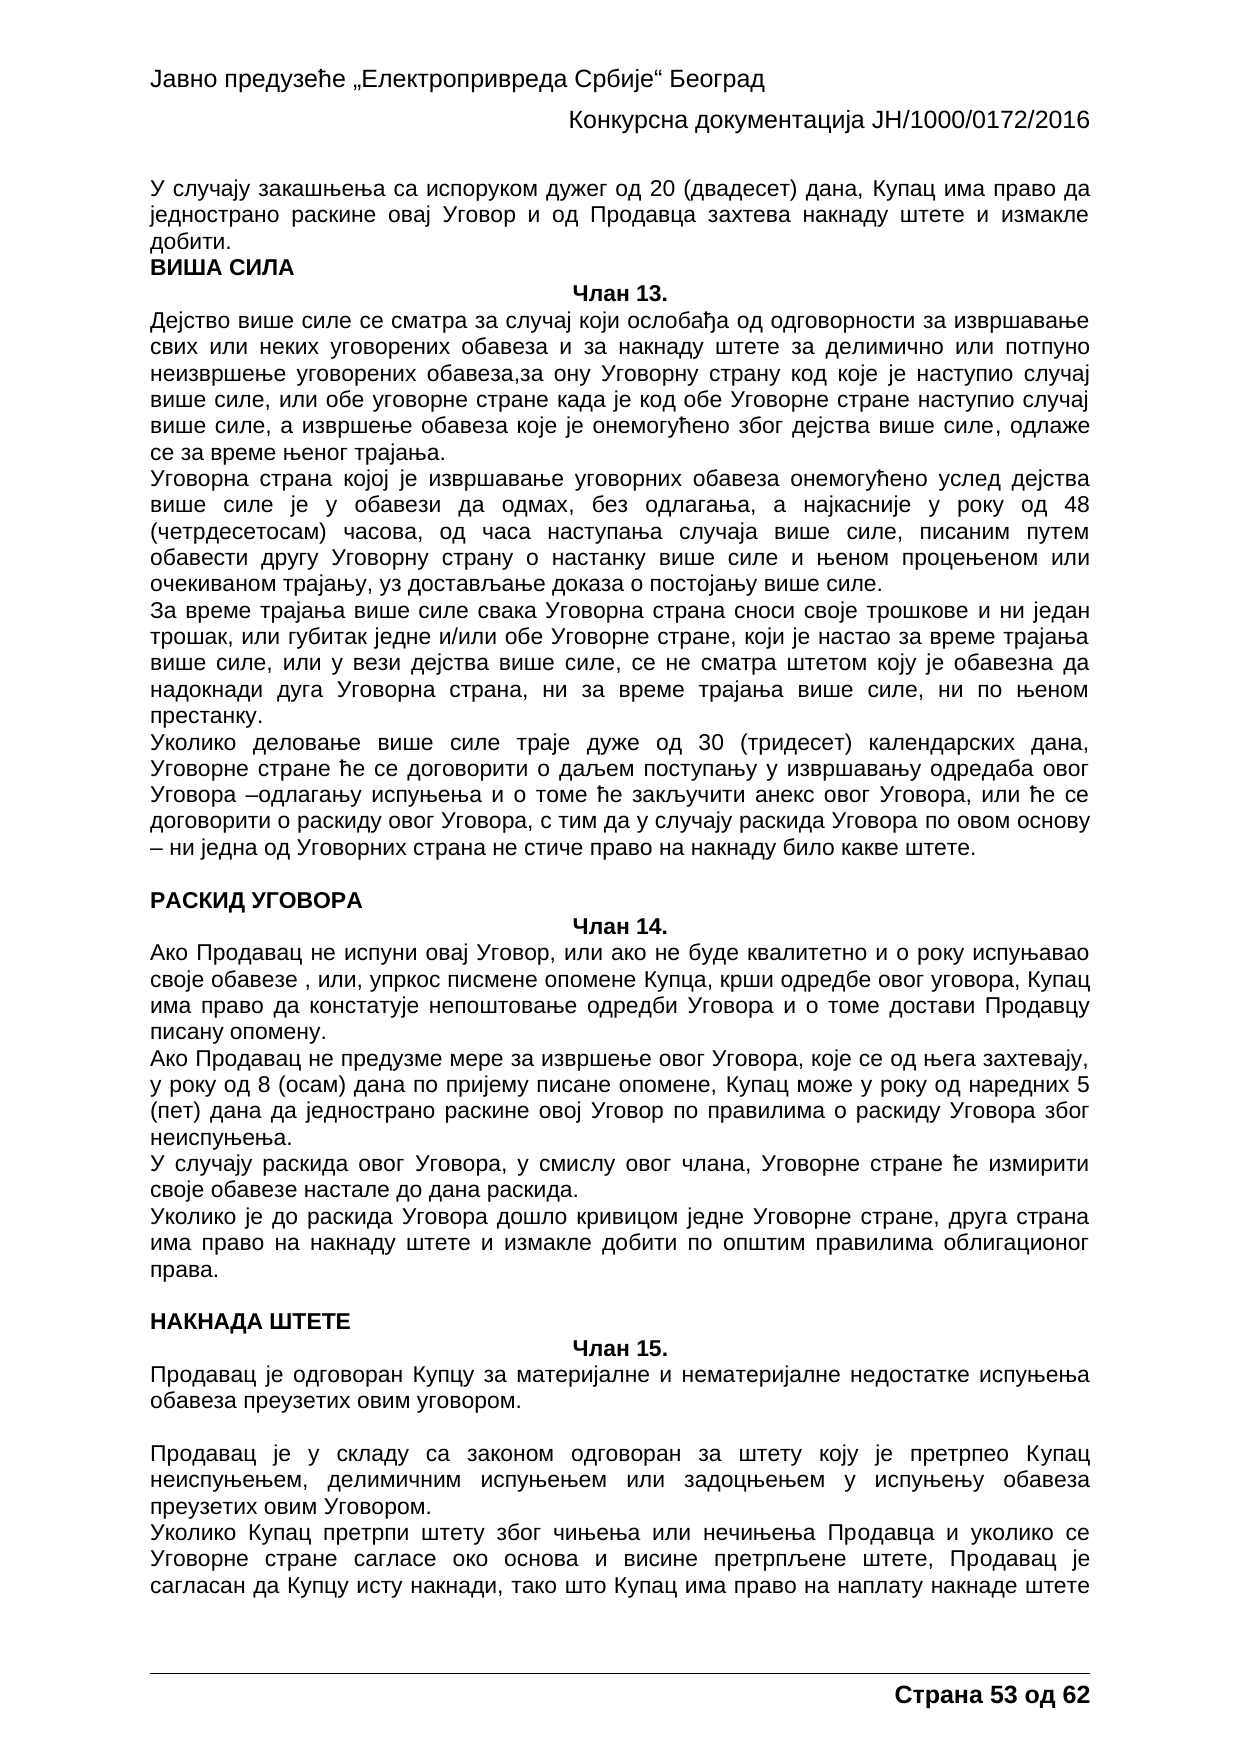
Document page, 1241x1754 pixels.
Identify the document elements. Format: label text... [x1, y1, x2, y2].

text Продавац је одговоран Купцу за материјалне и нематеријалне недостатке испуњења обавеза преузетих овим уговором. [150, 1361, 1090, 1414]
text Члан 14. [150, 913, 1090, 939]
text Уколико је до раскида Уговора дошло кривицом једне Уговорне стране, друга страна има право на накнаду штете и измакле добити по општим правилима облигационог права. [150, 1203, 1090, 1282]
text У случају раскида овог Уговора, у смислу овог члана, Уговорне стране ће измирити своје обавезе настале до дана раскида. [150, 1150, 1090, 1203]
text Ако Продавац не предузме мере за извршење овог Уговора, које се од њега захтевају, у року од 8 (осам) дана по пријему писане опомене, Купац може у року од наредних 5 (пет) дана да једнострано раскине овој Уговор по правилима о раскиду Уговора због неиспуњења. [150, 1045, 1090, 1150]
text Продавац је у складу са законом одговоран за штету коју је претрпео Купац неиспуњењем, делимичним испуњењем или задоцњењем у испуњењу обавеза преузетих овим Уговором. [150, 1440, 1090, 1519]
text За време трајања више силе свака Уговорна страна сноси своје трошкове и ни један трошак, или губитак једне и/или обе Уговорне стране, који је настао за време трајања више силе, или у вези дејства више силе, се не сматра штетом коју је обавезна да надокнади дуга Уговорна страна, ни за време трајања више силе, ни по њеном престанку. [150, 597, 1090, 728]
text Члан 13. [150, 280, 1090, 307]
text Уколико деловање више силе траје дуже од 30 (тридесет) календарских дана, Уговорне стране ће се договорити о даљем поступању у извршавању одредаба овог Уговора –одлагању испуњења и о томе ће закључити анекс овог Уговора, или ће се договорити о раскиду овог Уговора, с тим да у случају раскида Уговора по овом основу – ни једна од Уговорних страна не стиче право на накнаду било какве штете. [150, 728, 1090, 860]
text Члан 15. [150, 1334, 1090, 1361]
text Ако Продавац не испуни овај Уговор, или ако не буде квалитетно и о року испуњавао своје обавезе , или, упркос писмене опомене Купца, крши одредбе овог уговора, Купац има право да констатује непоштовање одредби Уговора и о томе достави Продавцу писану опомену. [150, 939, 1090, 1045]
text ВИША СИЛА [150, 254, 1090, 280]
text РАСКИД УГОВОРА [150, 887, 1090, 913]
text Дејство више силе се сматра за случај који ослобађа од одговорности за извршавање свих или неких уговорених обавеза и за накнаду штете за делимично или потпуно неизвршење уговорених обавеза,за ону Уговорну страну код које је наступио случај више силе, или обе уговорне стране када је код обе Уговорне стране наступио случај више силе, а извршење обавеза које је онемогућено због дејства више силе, одлаже се за време њеног трајања. [150, 307, 1090, 465]
text У случају закашњења са испоруком дужег од 20 (двадесет) дана, Купац има право да једнострано раскине овај Уговор и од Продавца захтева накнаду штете и измакле добити. [150, 175, 1090, 254]
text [150, 1519, 1090, 1598]
text Уговорна страна којој је извршавање уговорних обавеза онемогућено услед дејства више силе је у обавези да одмах, без одлагања, а најкасније у року од 48 (четрдесетосам) часова, од часа наступања случаја више силе, писаним путем обавести другу Уговорну страну о настанку више силе и њеном процењеном или очекиваном трајању, уз достављање доказа о постојању више силе. [150, 465, 1090, 597]
text НАКНАДА ШТЕТЕ [150, 1308, 1090, 1334]
